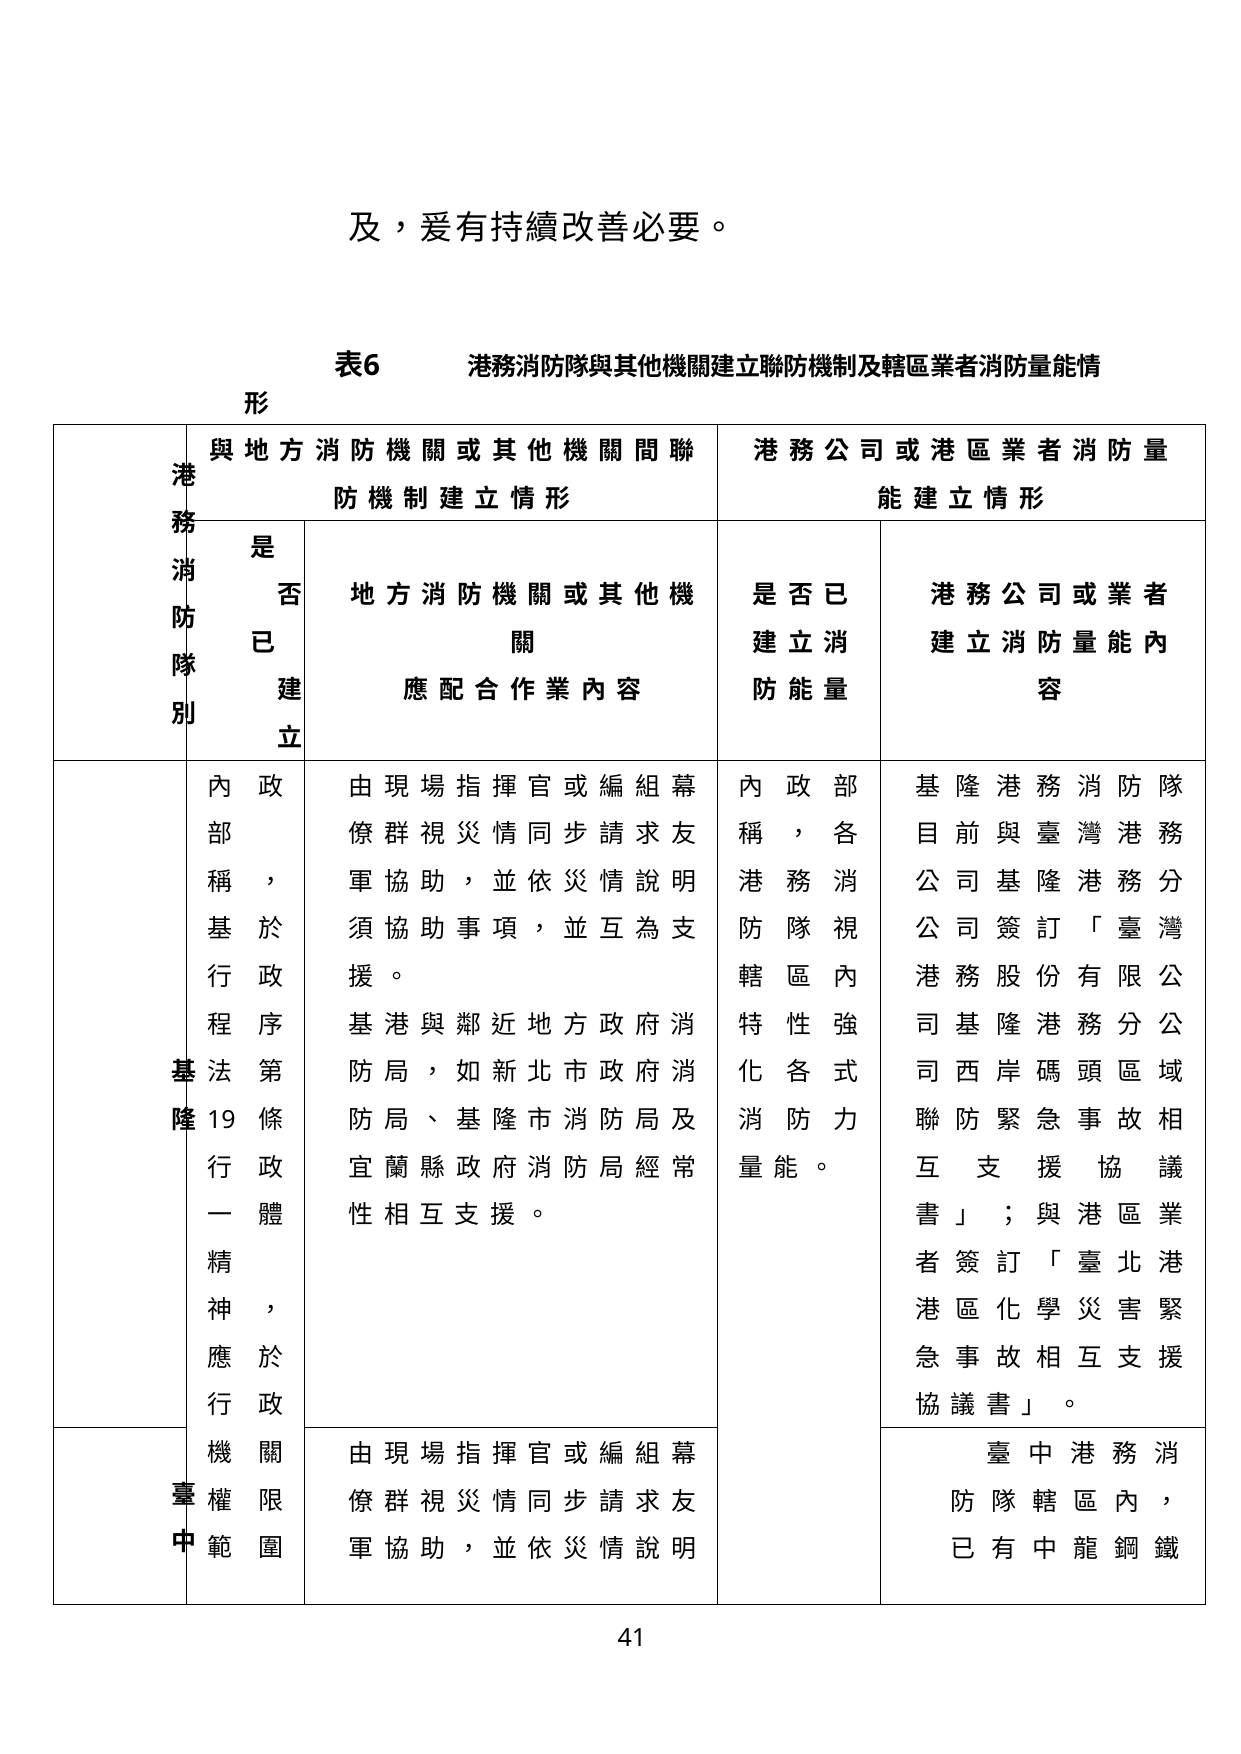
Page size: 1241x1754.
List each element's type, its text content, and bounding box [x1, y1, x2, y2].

table_cell 基隆 [54, 761, 186, 1427]
table_header 港務公司或港區業者消防量能建立情形 [718, 425, 1205, 520]
table_cell 港務公司或業者 建立消防量能內容 [881, 521, 1205, 759]
table_cell 由現場指揮官或編組幕僚群視災情同步請求友軍協助，並依災情說明須協助事項，並互為支援。 基港與鄰近地方政府消防局，如新北市政府消防局、基隆市消防局及宜蘭縣政府消防局經常性相互支援。 [305, 761, 717, 1427]
table_cell 是否 已建立 [187, 521, 304, 759]
table_cell 臺中 [54, 1428, 186, 1604]
table_header 與地方消防機關或其他機關間聯防機制建立情形 [187, 425, 717, 520]
table_cell 內政部稱，基於行政程序法第19條行政一體精神，應於行政機關權限範圍內互相協助，行政機關執行職務時，亦得向無隸屬關係之其他機關請求協助。 [187, 761, 304, 1604]
table_cell 內政部稱，各港務消防隊視轄區內特性強化各式消防力量能。 [718, 761, 880, 1604]
table_cell 地方消防機關或其他機關 應配合作業內容 [305, 521, 717, 759]
table_cell 臺中港務消防隊轄區內，已有中龍鋼鐵自設消防隊及臺灣中油股份有限公司天然氣事業部臺中液化天然氣廠自設消防隊，另臺電臺中火力發電廠亦將成立自設消防隊，未來持續整合廠家自設編組救災人力。 [881, 1428, 1205, 1604]
table_header 港務消防隊別 [54, 425, 186, 759]
subtitle 惟查「港務公司或港區業者消防量能建立」部分，4港務消防隊中，僅基隆港務消防隊與港務公司簽有相互支援協議；另4港務消防隊轄區中，亦僅有臺中港及高雄港業者已有自設救災人力編組如表6。顯示除港務消防隊有未與港務公司簽訂支援協議，且港區業者自設消防人力編組亦未普及，爰有持續改善必要。 [242, 177, 1092, 272]
table_cell 是否已建立消防能量 [718, 521, 880, 759]
table_cell 基隆港務消防隊目前與臺灣港務公司基隆港務分公司簽訂「臺灣港務股份有限公司基隆港務分公司西岸碼頭區域聯防緊急事故相互支援協議書」；與港區業者簽訂「臺北港港區化學災害緊急事故相互支援協議書」。 [881, 761, 1205, 1427]
table_cell 由現場指揮官或編組幕僚群視災情同步請求友軍協助，並依災情說明須協助事項，並互為支援。 中港與鄰近友軍臺中市政府消防局、海巡署【中部分署、海巡隊、岸巡隊】、行政院環保署毒物及化學物質局【毒災諮詢中心、應變隊】互為支援。 [305, 1428, 717, 1604]
text 港務消防隊與其他機關建立聯防機制及轄區業者消防量能情形 [244, 345, 1101, 420]
